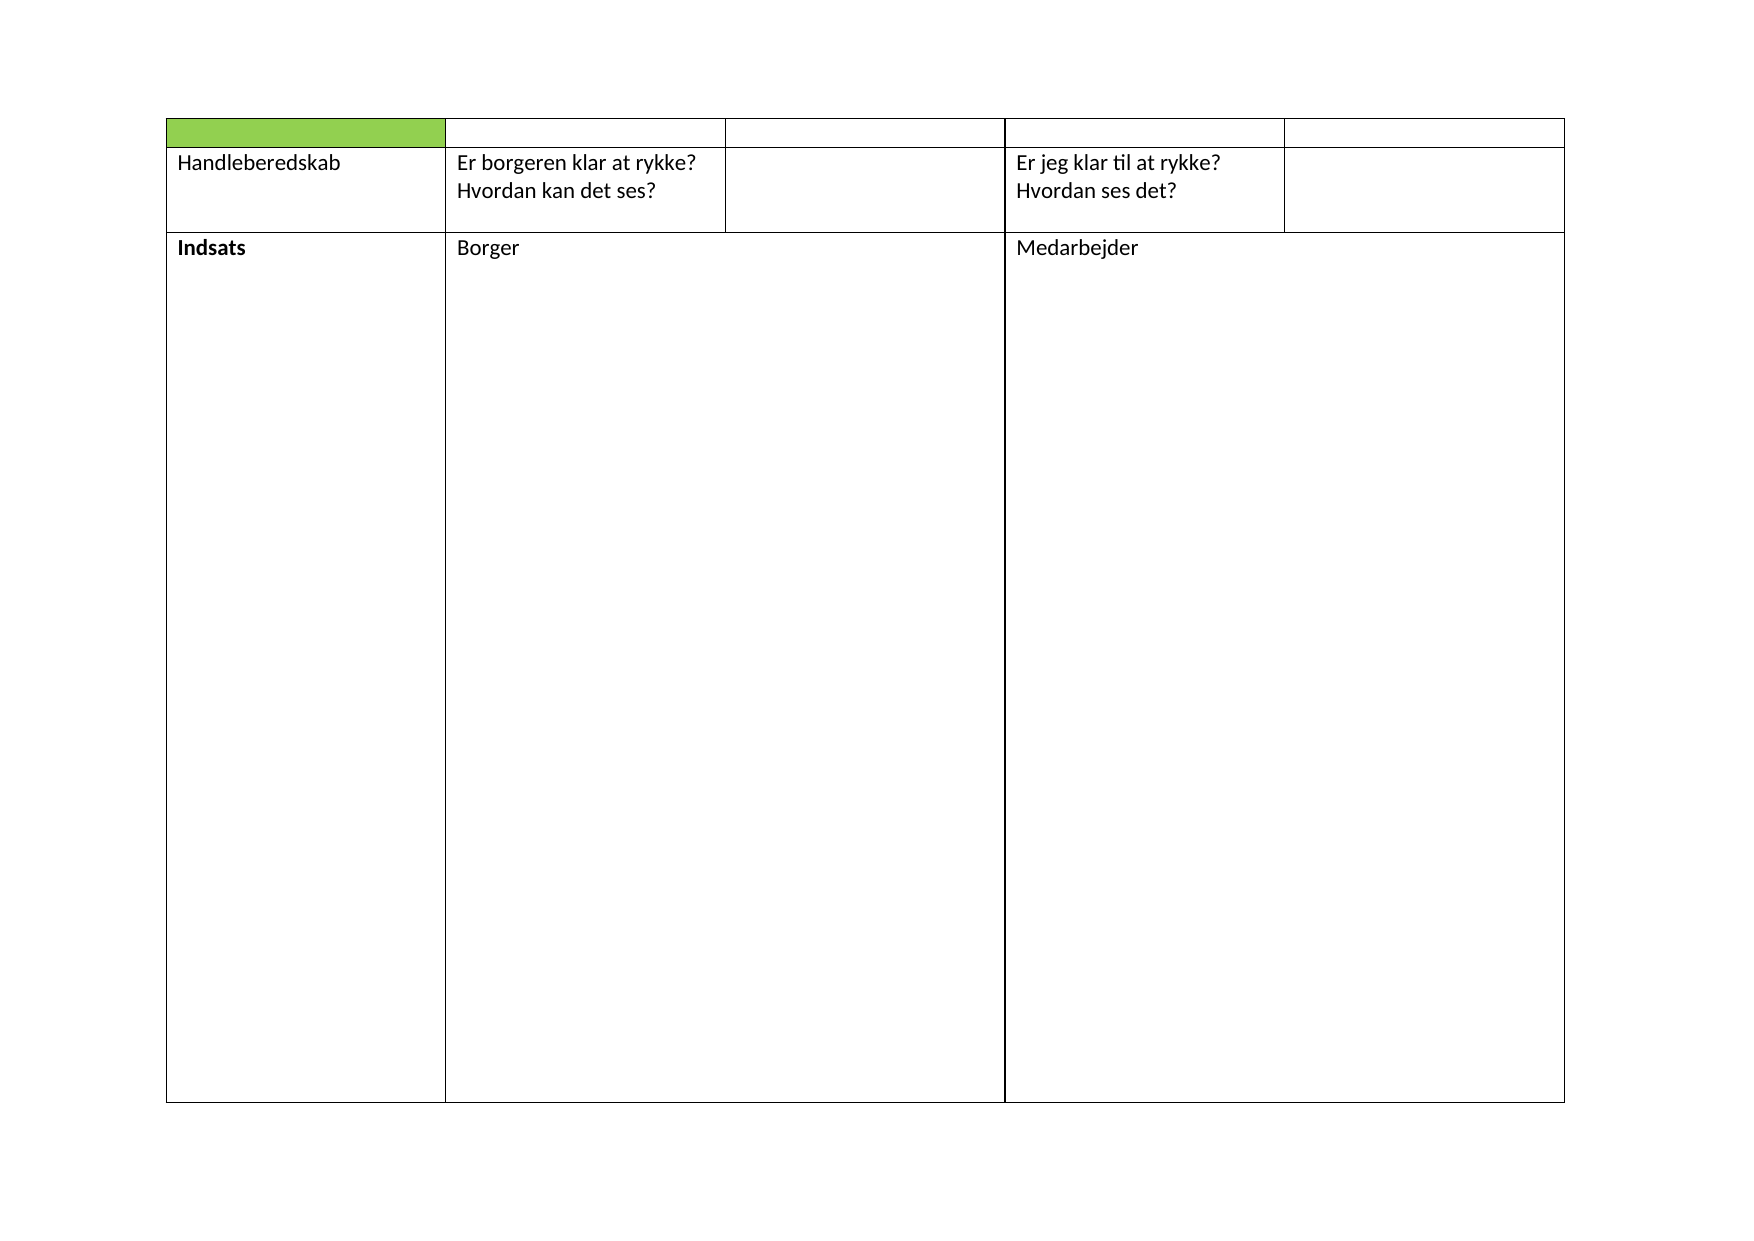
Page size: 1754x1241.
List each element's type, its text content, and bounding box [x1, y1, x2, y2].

table_cell [726, 119, 1004, 147]
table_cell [1285, 119, 1564, 147]
table_cell Identitet [167, 119, 445, 147]
table_cell Er borgeren klar at rykke? Hvordan kan det ses? [446, 148, 725, 232]
table_cell Indsats [167, 233, 445, 1102]
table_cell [446, 119, 725, 147]
table_cell [1285, 148, 1564, 232]
table_cell Er jeg klar til at rykke? Hvordan ses det? [1006, 148, 1284, 232]
table_cell Medarbejder [1006, 233, 1564, 1102]
table_cell Handleberedskab [167, 148, 445, 232]
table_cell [1006, 119, 1284, 147]
table_cell [726, 148, 1004, 232]
table_cell Borger [446, 233, 1004, 1102]
